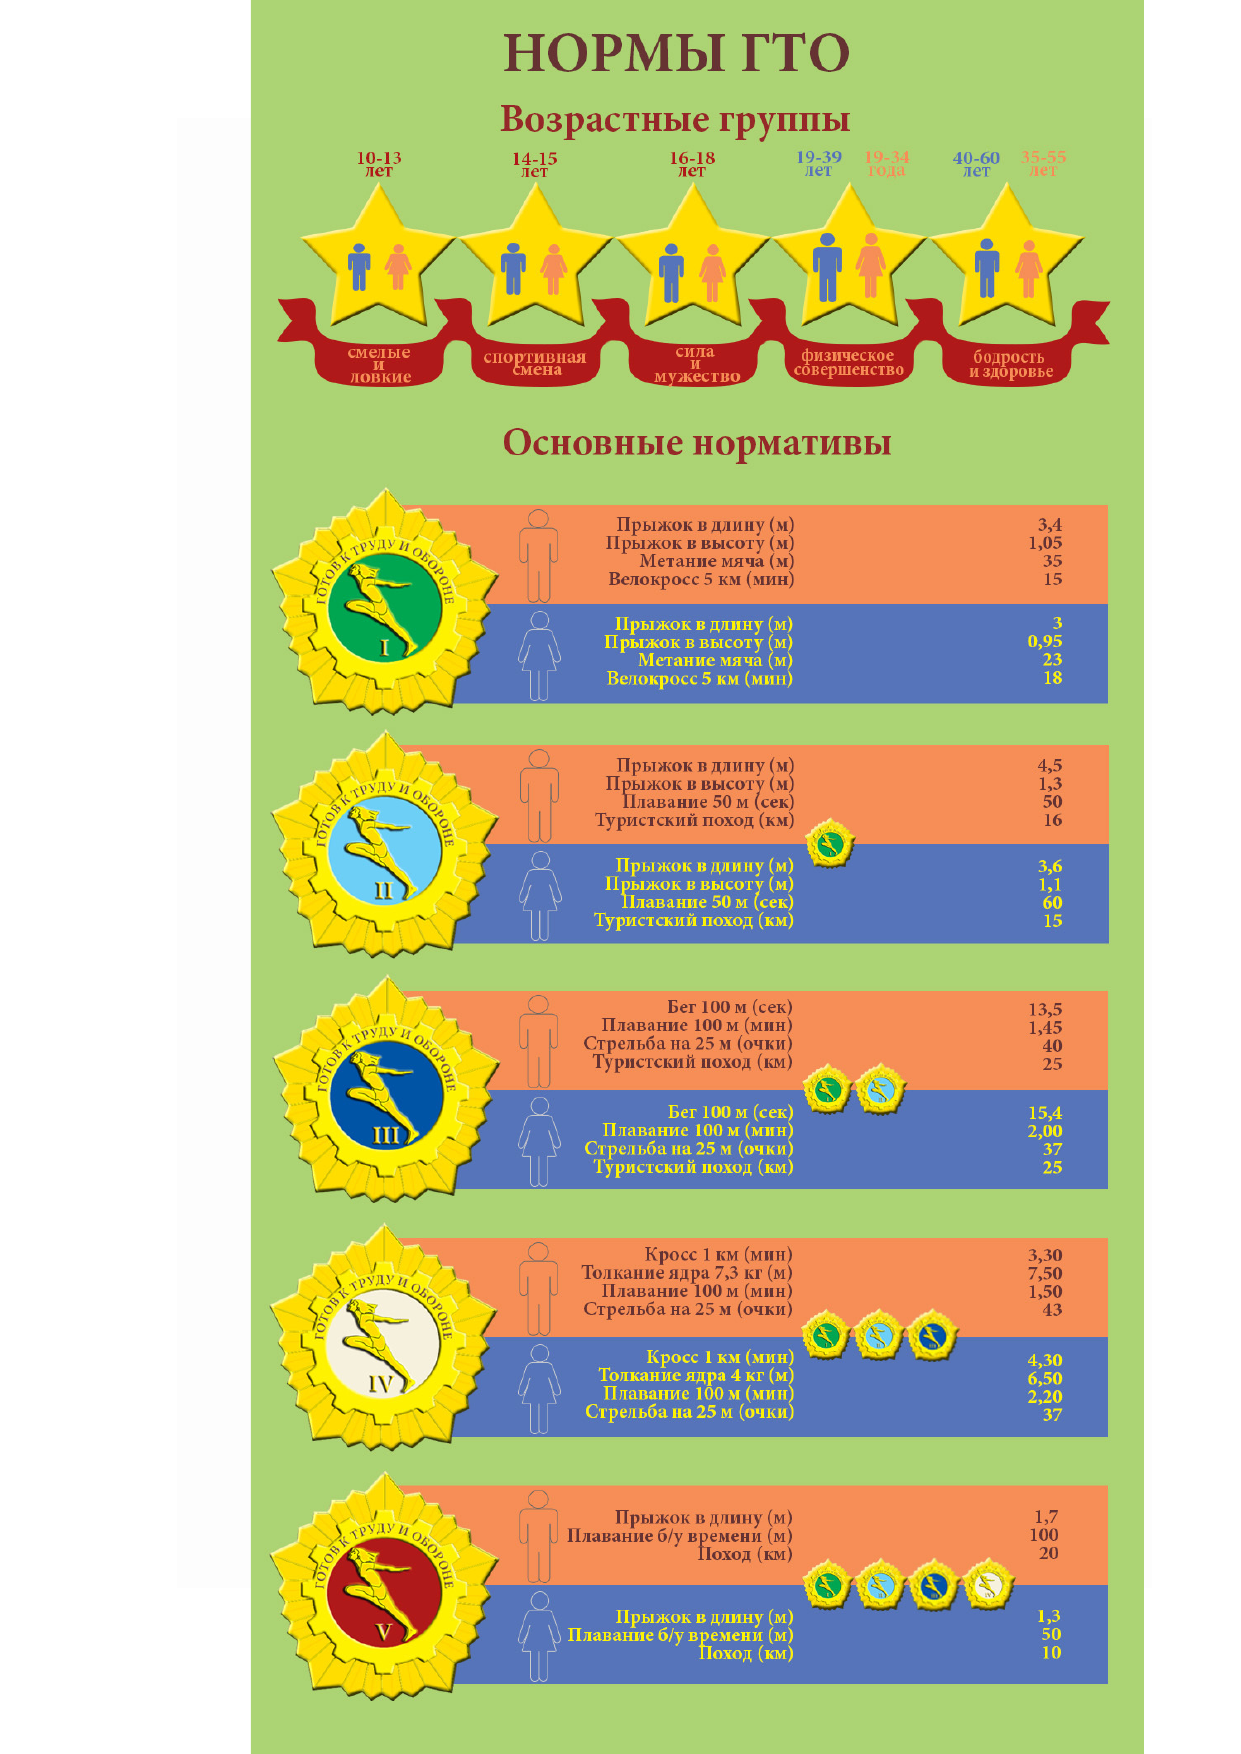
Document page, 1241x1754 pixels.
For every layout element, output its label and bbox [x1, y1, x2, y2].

picture [250, 0, 1144, 1754]
